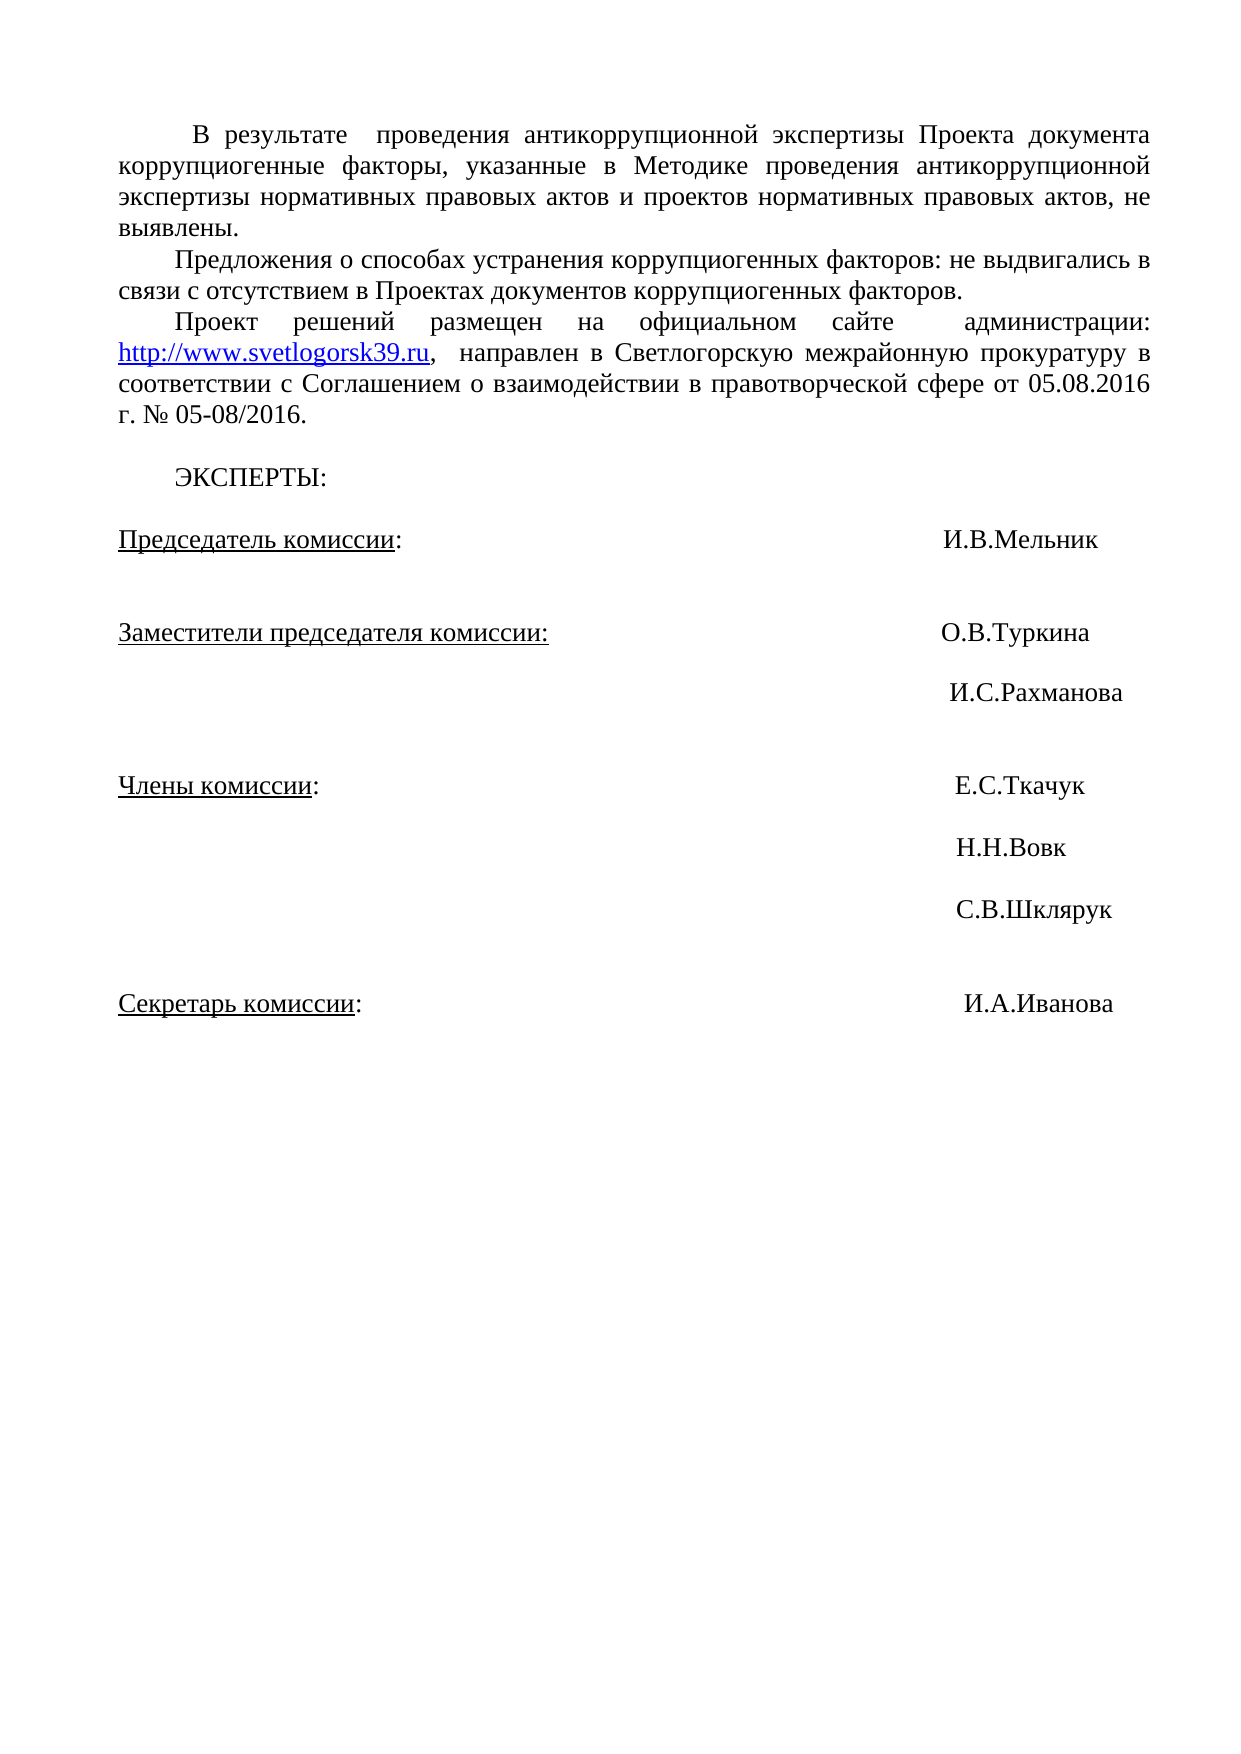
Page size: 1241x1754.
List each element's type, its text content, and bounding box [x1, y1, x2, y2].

text Секретарь комиссии: И.А.Иванова [118, 987, 1152, 1018]
text И.С.Рахманова [118, 676, 1152, 707]
text С.В.Шклярук [118, 894, 1152, 925]
text Заместители председателя комиссии: О.В.Туркина [118, 616, 1152, 648]
text Предложения о способах устранения коррупциогенных факторов: не выдвигались в связи с отсутствием в Проектах документов коррупциогенных факторов. [118, 243, 1152, 305]
title В результате проведения антикоррупционной экспертизы Проекта документа коррупциогенные факторы, указанные в Методике проведения антикоррупционной экспертизы нормативных правовых актов и проектов нормативных правовых актов, не выявлены. [118, 118, 1152, 243]
text Члены комиссии: Е.С.Ткачук [118, 769, 1152, 800]
text Председатель комиссии: И.В.Мельник [118, 523, 1152, 554]
text Н.Н.Вовк [118, 831, 1152, 862]
text ЭКСПЕРТЫ: [118, 461, 1152, 492]
text Проект решений размещен на официальном сайте администрации: http://www.svetlogorsk39.ru, направлен в Светлогорскую межрайонную прокуратуру в соответствии с Соглашением о взаимодействии в правотворческой сфере от 05.08.2016 г. № 05-08/2016. [118, 305, 1152, 429]
